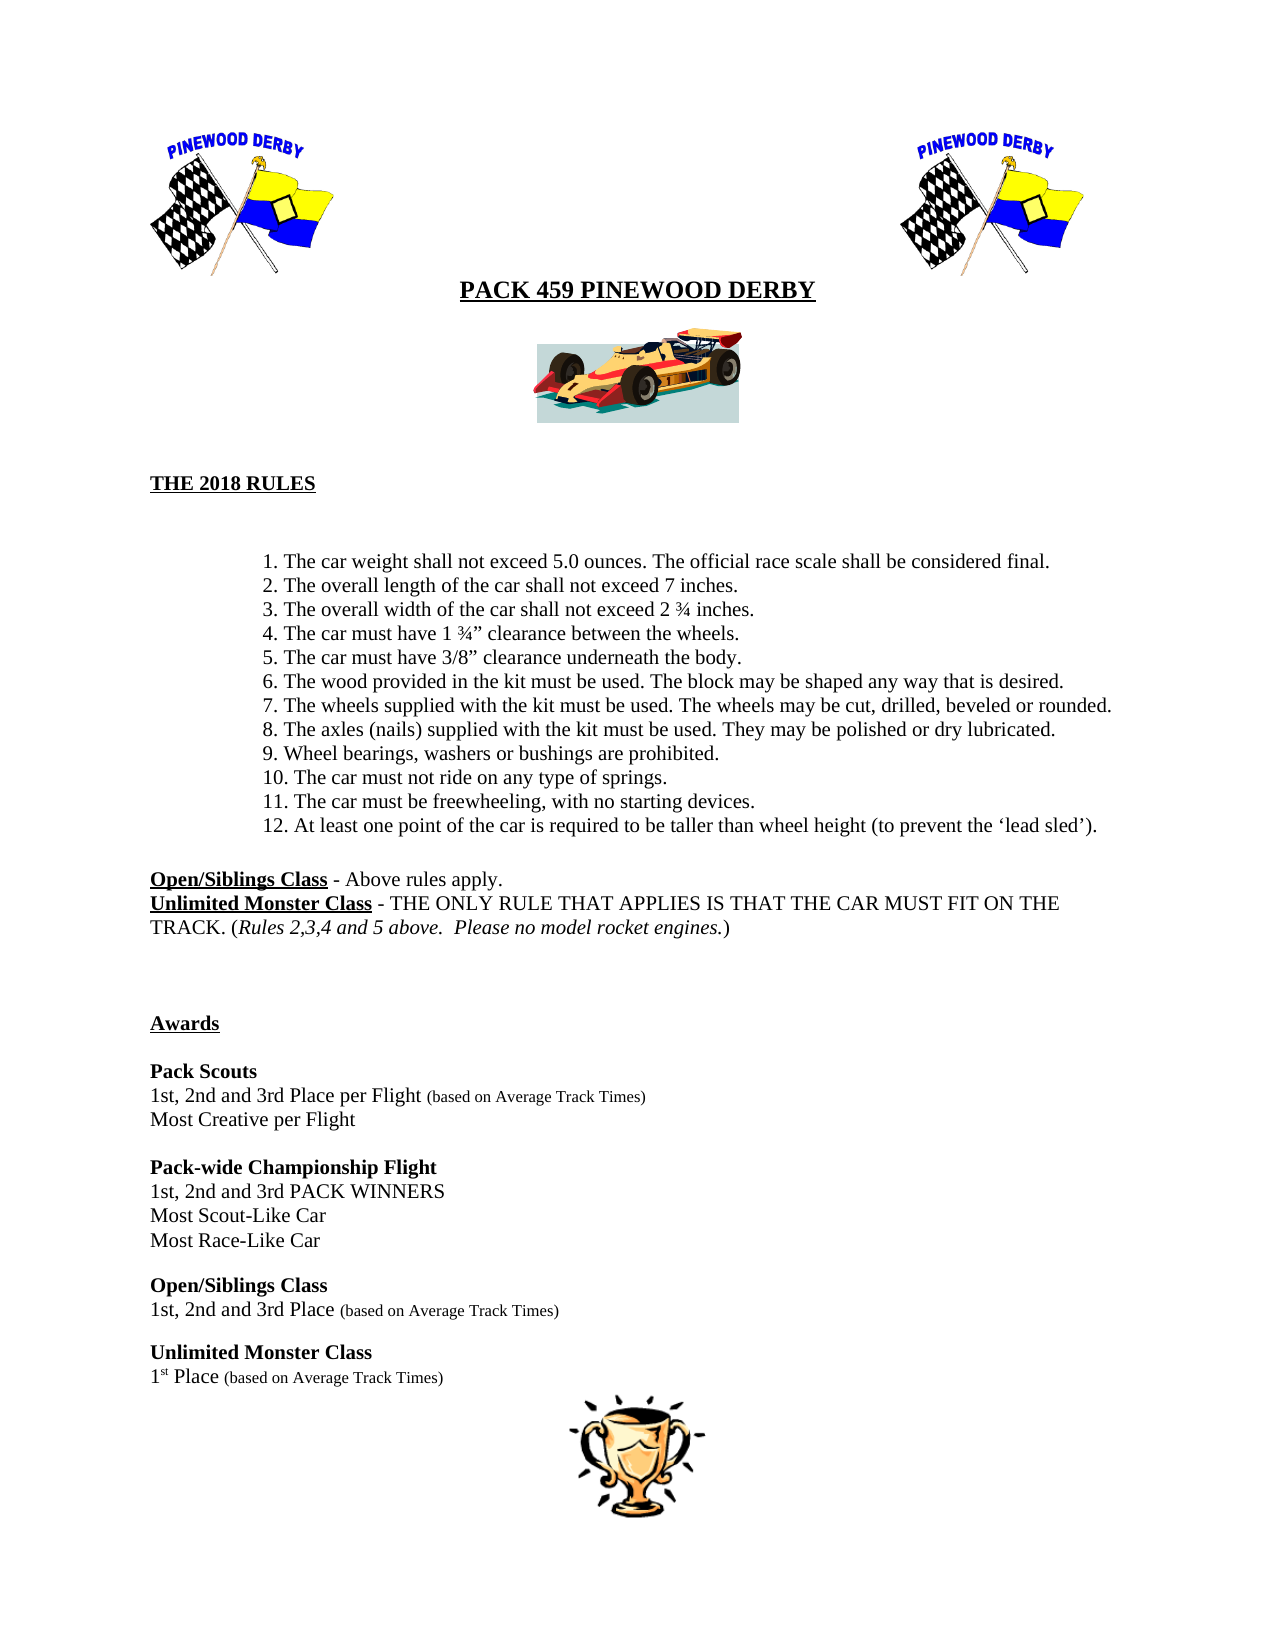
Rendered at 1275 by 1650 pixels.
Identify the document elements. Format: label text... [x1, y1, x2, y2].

text 1st Place (based on Average Track Times) [150, 1364, 1125, 1388]
text 1st, 2nd and 3rd Place (based on Average Track Times) [150, 1297, 1125, 1321]
text Most Creative per Flight [150, 1107, 1125, 1131]
text Pack Scouts [150, 1059, 1125, 1083]
picture [569, 1388, 706, 1525]
text THE 2018 RULES [150, 471, 1125, 495]
text Most Scout-Like Car [150, 1203, 1125, 1227]
text Unlimited Monster Class [150, 1340, 1125, 1364]
picture [150, 120, 334, 276]
text 1st, 2nd and 3rd Place per Flight (based on Average Track Times) [150, 1083, 1125, 1107]
picture [900, 120, 1084, 276]
text Open/Siblings Class [150, 1273, 1125, 1297]
text Pack-wide Championship Flight [150, 1155, 1125, 1179]
text PACK 459 PINEWOOD DERBY [150, 275, 1125, 304]
text Awards [150, 1011, 1125, 1035]
text Unlimited Monster Class - THE ONLY RULE THAT APPLIES IS THAT THE CAR MUST FIT ON THE TRACK. (Rules 2,3,4 and 5 above. Please no model rocket engines.) [150, 891, 1125, 939]
text Most Race-Like Car [150, 1227, 1125, 1252]
text 1. The car weight shall not exceed 5.0 ounces. The official race scale shall be considered final. 2. The overall length of the car shall not exceed 7 inches. 3. The overall width of the car shall not exceed 2 ¾ inches. 4. The car must have 1 ¾” clearance between the wheels. 5. The car must have 3/8” clearance underneath the body. 6. The wood provided in the kit must be used. The block may be shaped any way that is desired. 7. The wheels supplied with the kit must be used. The wheels may be cut, drilled, beveled or rounded. 8. The axles (nails) supplied with the kit must be used. They may be polished or dry lubricated. 9. Wheel bearings, washers or bushings are prohibited. 10. The car must not ride on any type of springs. 11. The car must be freewheeling, with no starting devices. 12. At least one point of the car is required to be taller than wheel height (to prevent the ‘lead sled’). [262, 549, 1125, 837]
text 1st, 2nd and 3rd PACK WINNERS [150, 1179, 1125, 1203]
text Open/Siblings Class - Above rules apply. [150, 867, 1125, 891]
